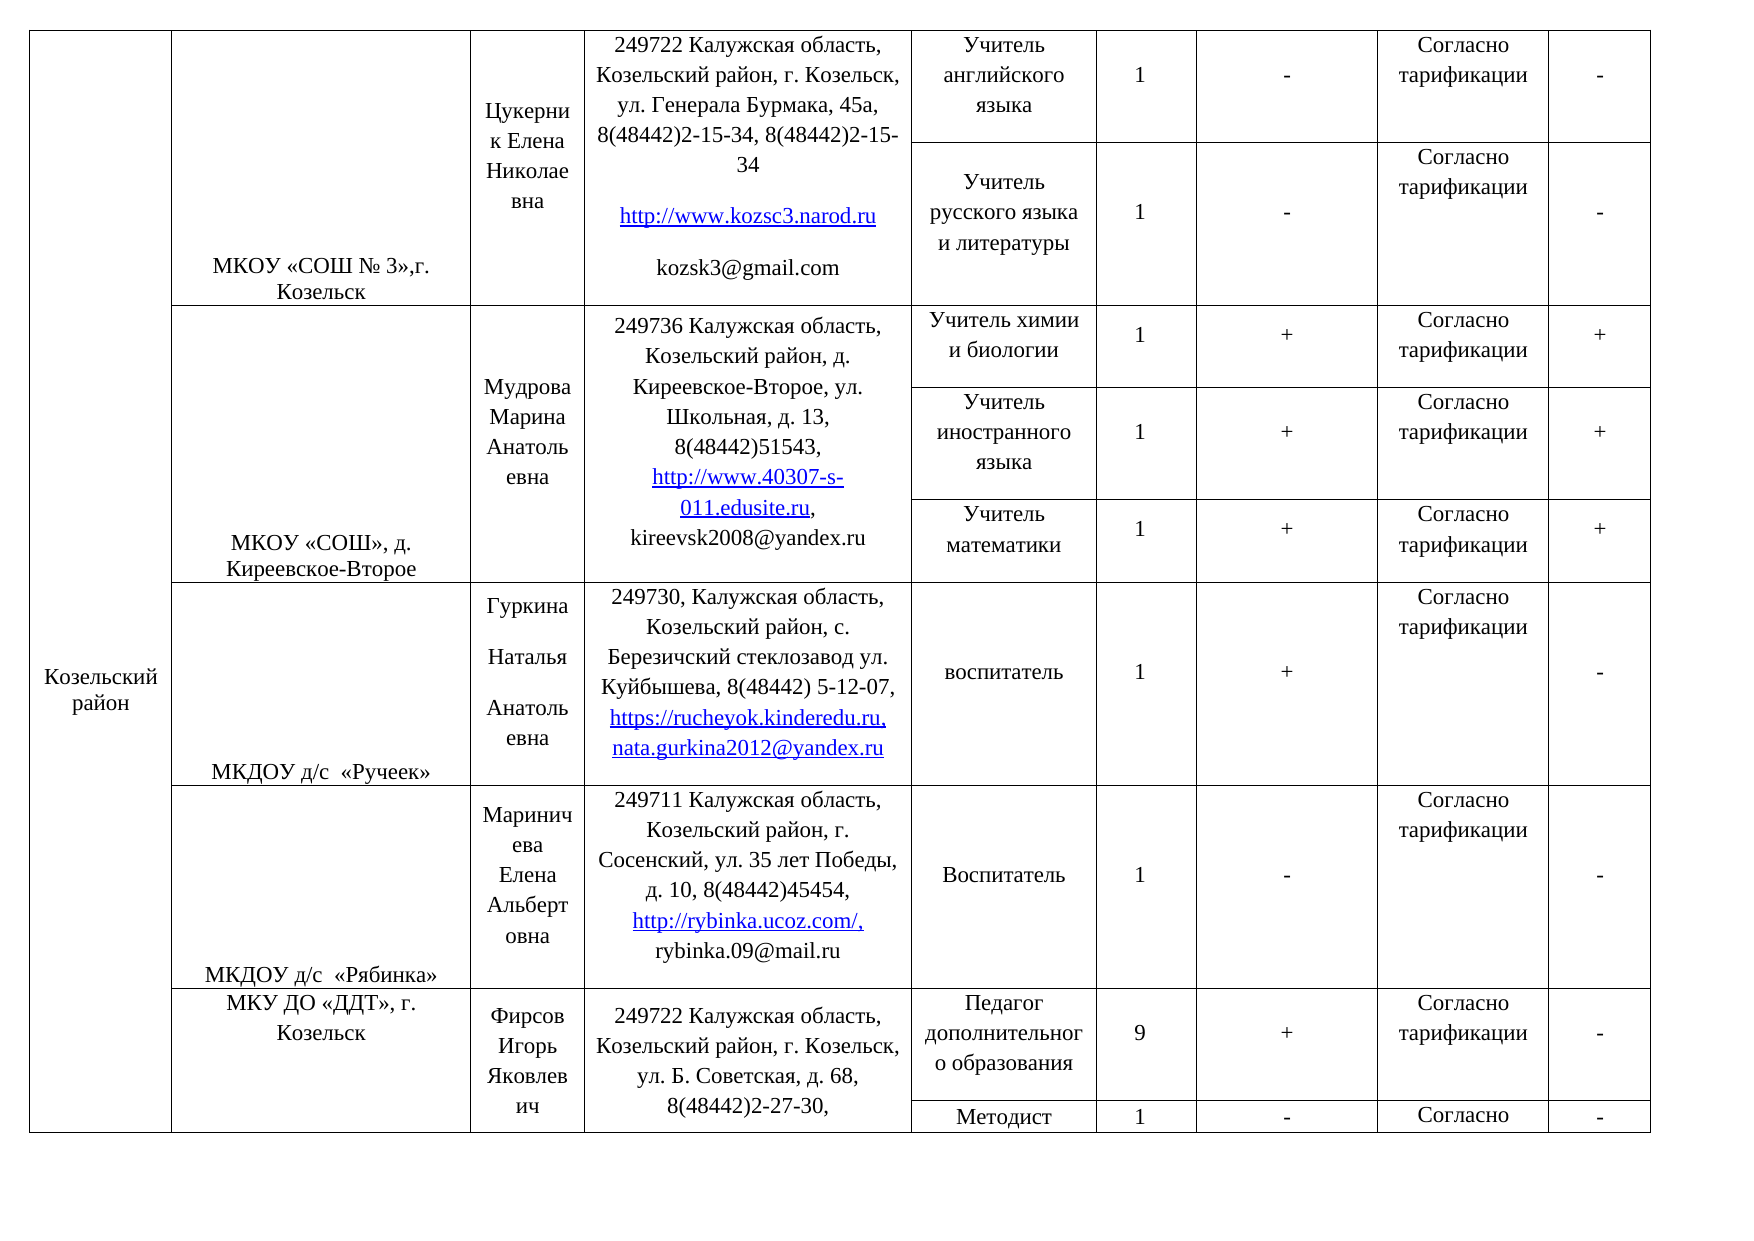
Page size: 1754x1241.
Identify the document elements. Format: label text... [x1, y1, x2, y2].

table_cell Мариничева Елена Альбертовна [471, 786, 584, 988]
table_cell + [1197, 500, 1377, 582]
table_cell 1 [1097, 583, 1196, 785]
table_cell - [1549, 1101, 1650, 1132]
table_cell воспитатель [912, 583, 1096, 785]
table_cell + [1197, 989, 1377, 1100]
table_cell 1 [1097, 143, 1196, 304]
table_cell Методист [912, 1101, 1096, 1132]
table_cell - [1549, 31, 1650, 142]
table_cell Гуркина Наталья Анатольевна [471, 583, 584, 785]
table_cell Цукерник Елена Николаевна [471, 31, 584, 304]
table_cell Согласно тарификации [1378, 306, 1548, 387]
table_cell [1378, 31, 1548, 142]
table_cell Мудрова Марина Анатольевна [471, 306, 584, 582]
table_cell 9 [1097, 989, 1196, 1100]
table_cell Согласно тарификации [1378, 500, 1548, 582]
table_cell Учитель иностранного языка [912, 388, 1096, 499]
table_cell Согласно тарификации [1378, 583, 1548, 785]
table_cell + [1549, 306, 1650, 387]
table_cell 1 [1097, 500, 1196, 582]
table_cell + [1197, 583, 1377, 785]
table_cell 249736 Калужская область, Козельский район, д. Киреевское-Второе, ул. Школьная, д. 13, 8(48442)51543, http://www.40307-s-011.edusite.ru, kireevsk2008@yandex.ru [585, 306, 911, 582]
table_cell 1 [1097, 1101, 1196, 1132]
table_cell - [1549, 583, 1650, 785]
table_cell - [1549, 786, 1650, 988]
table_cell - [1549, 143, 1650, 304]
table_cell 249722 Калужская область, Козельский район, г. Козельск, ул. Генерала Бурмака, 45а, 8(48442)2-15-34, 8(48442)2-15-34 http://www.kozsc3.narod.ru kozsk3@gmail.com [585, 31, 911, 304]
table_cell Согласно тарификации [1378, 989, 1548, 1100]
table_cell МКДОУ д/с «Рябинка» [172, 786, 470, 988]
table_cell Учитель русского языка и литературы [912, 143, 1096, 304]
table_cell 1 [1097, 786, 1196, 988]
table_cell Учитель математики [912, 500, 1096, 582]
table_cell 249711 Калужская область, Козельский район, г. Сосенский, ул. 35 лет Победы, д. 10, 8(48442)45454, http://rybinka.ucoz.com/, rybinka.09@mail.ru [585, 786, 911, 988]
table_cell - [1197, 143, 1377, 304]
table_cell Учитель химии и биологии [912, 306, 1096, 387]
table_cell 1 [1097, 31, 1196, 142]
table_cell - [1197, 31, 1377, 142]
table_cell Воспитатель [912, 786, 1096, 988]
table_cell 1 [1097, 306, 1196, 387]
table_cell + [1549, 388, 1650, 499]
table_cell МКУ ДО «ДДТ», г. Козельск [172, 989, 470, 1132]
table_cell Фирсов Игорь Яковлевич [471, 989, 584, 1132]
table_cell Согласно тарификации [1378, 388, 1548, 499]
table_cell + [1197, 306, 1377, 387]
table_cell Согласно тарификации [1378, 786, 1548, 988]
table_cell МКДОУ д/с «Ручеек» [172, 583, 470, 785]
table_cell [1378, 1101, 1548, 1132]
table_cell - [1197, 1101, 1377, 1132]
table_cell Согласно тарификации [1378, 143, 1548, 304]
table_cell 249722 Калужская область, Козельский район, г. Козельск, ул. Б. Советская, д. 68, 8(48442)2-27-30, http://ddtkozelsk.ru, ddtkozelsk@yandex.ru [585, 989, 911, 1132]
table_cell Педагог дополнительного образования [912, 989, 1096, 1100]
table_cell - [1197, 786, 1377, 988]
table_cell МКОУ «СОШ № 3»,г. Козельск [172, 31, 470, 304]
table_cell 249730, Калужская область, Козельский район, с. Березичский стеклозавод ул. Куйбышева, 8(48442) 5-12-07, https://rucheyok.kinderedu.ru, nata.gurkina2012@yandex.ru [585, 583, 911, 785]
table_cell 1 [1097, 388, 1196, 499]
table_cell Учитель английского языка [912, 31, 1096, 142]
table_cell - [1549, 989, 1650, 1100]
table_cell + [1197, 388, 1377, 499]
table_cell + [1549, 500, 1650, 582]
table_cell МКОУ «СОШ», д. Киреевское-Второе [172, 306, 470, 582]
